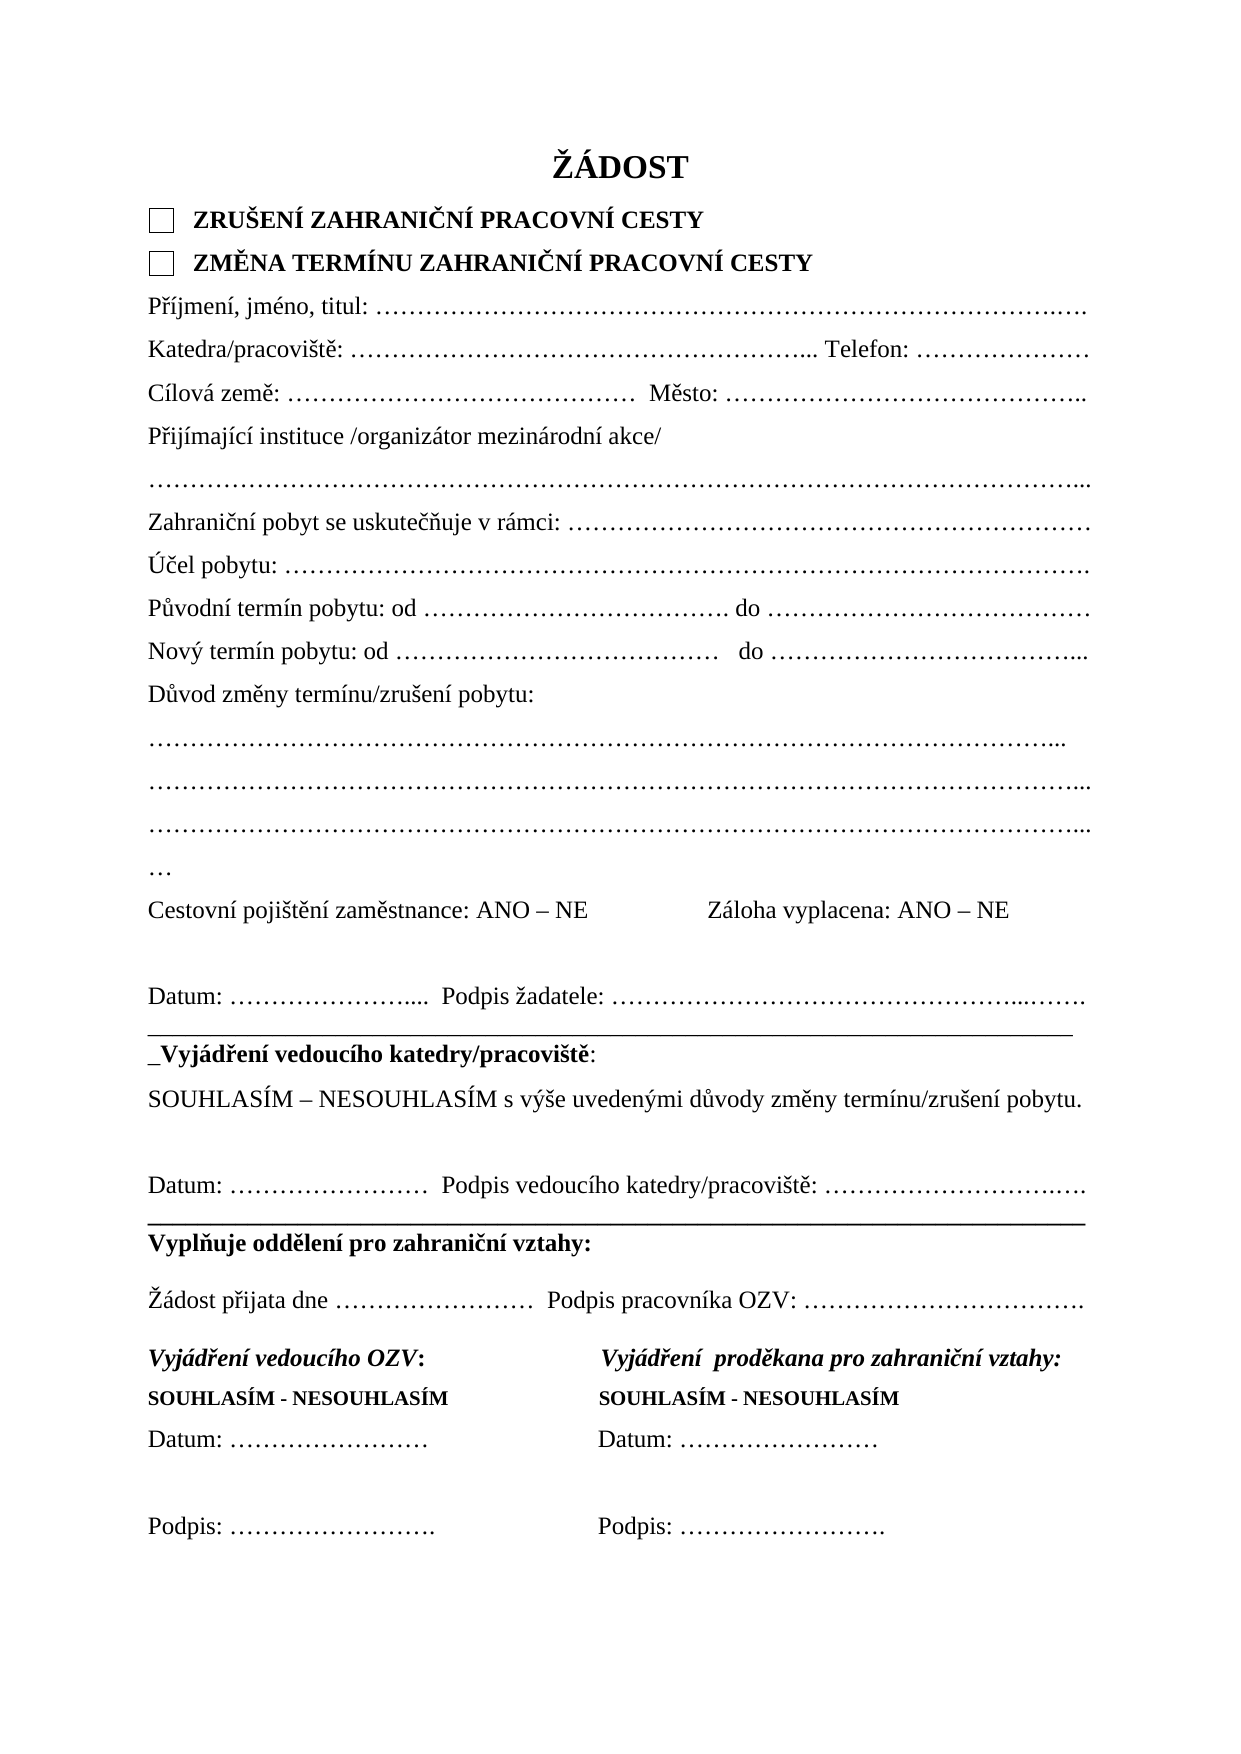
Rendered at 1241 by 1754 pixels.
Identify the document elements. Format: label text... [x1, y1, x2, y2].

text Žádost přijata dne …………………… Podpis pracovníka OZV: ……………………………. [148, 1286, 1093, 1314]
text Účel pobytu: ……………………………………………………………………………………. [148, 550, 1093, 579]
text Datum: …………………… Podpis vedoucího katedry/pracoviště: ……………………….…. [148, 1171, 1093, 1199]
text Vyplňuje oddělení pro zahraniční vztahy: [148, 1228, 1093, 1257]
text Důvod změny termínu/zrušení pobytu: ………………………………………………………………………………………………...…………………………………………………………………………………………………...…………………………………………………………………………………………………...… [148, 679, 1093, 881]
text ZMĚNA TERMÍNU ZAHRANIČNÍ PRACOVNÍ CESTY [148, 248, 1093, 277]
text ___________________________________________________________________________ [148, 1199, 1093, 1228]
text Cestovní pojištění zaměstnance: ANO – NE Záloha vyplacena: ANO – NE [148, 895, 1093, 924]
text SOUHLASÍM – NESOUHLASÍM s výše uvedenými důvody změny termínu/zrušení pobytu. [148, 1084, 1093, 1113]
text Vyjádření vedoucího OZV: Vyjádření proděkana pro zahraniční vztahy: [148, 1343, 1093, 1372]
text Datum: ………………….... Podpis žadatele: …………………………………………...……. [148, 981, 1093, 1010]
text Nový termín pobytu: od ………………………………… do ………………………………... [148, 636, 1093, 665]
text Zahraniční pobyt se uskutečňuje v rámci: ……………………………………………………… [148, 507, 1093, 536]
text Datum: …………………… Datum: …………………… [148, 1424, 1093, 1453]
text Přijímající instituce /organizátor mezinárodní akce/ …………………………………………………………………………………………………... [148, 421, 1093, 493]
text Katedra/pracoviště: ………………………………………………... Telefon: ………………… [148, 334, 1093, 363]
text ZRUŠENÍ ZAHRANIČNÍ PRACOVNÍ CESTY [148, 205, 1093, 234]
text SOUHLASÍM - NESOUHLASÍM SOUHLASÍM - NESOUHLASÍM [148, 1386, 1093, 1410]
text Cílová země: …………………………………… Město: …………………………………….. [148, 378, 1093, 406]
text Původní termín pobytu: od ………………………………. do ………………………………… [148, 593, 1093, 622]
text ŽÁDOST [148, 148, 1093, 186]
text Podpis: ……………………. Podpis: ……………………. [148, 1511, 1093, 1539]
text ___________________________________________________________________________Vyjádření vedoucího katedry/pracoviště: [148, 1010, 1093, 1068]
text Příjmení, jméno, titul: ……………………………………………………………………….…. [148, 291, 1093, 320]
